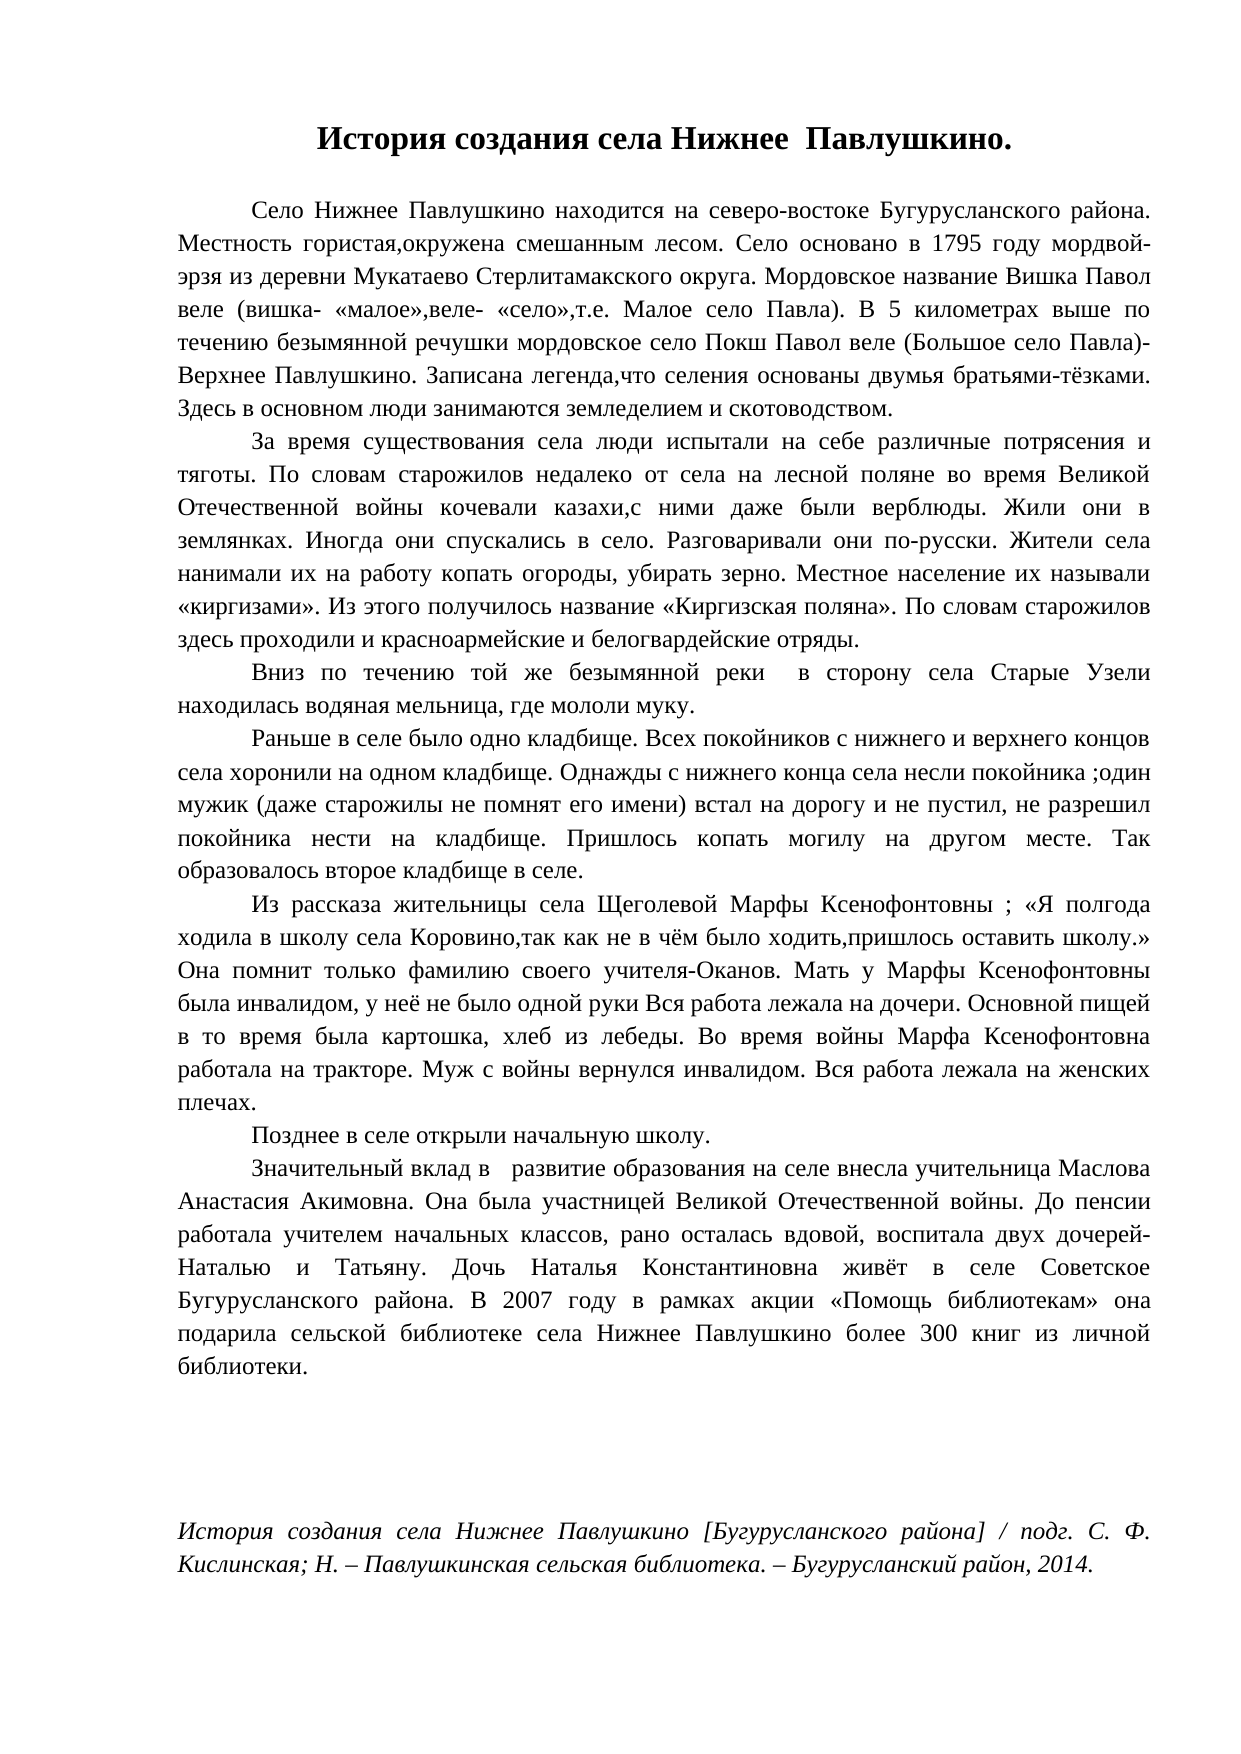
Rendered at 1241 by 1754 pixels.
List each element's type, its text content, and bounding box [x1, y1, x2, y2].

text Значительный вклад в развитие образования на селе внесла учительница Маслова Анастасия Акимовна. Она была участницей Великой Отечественной войны. До пенсии работала учителем начальных классов, рано осталась вдовой, воспитала двух дочерей- Наталью и Татьяну. Дочь Наталья Константиновна живёт в селе Советское Бугурусланского района. В 2007 году в рамках акции «Помощь библиотекам» она подарила сельской библиотеке села Нижнее Павлушкино более 300 книг из личной библиотеки. [177, 1153, 1152, 1380]
text Из рассказа жительницы села Щеголевой Марфы Ксенофонтовны ; «Я полгода ходила в школу села Коровино,так как не в чём было ходить,пришлось оставить школу.» Она помнит только фамилию своего учителя-Оканов. Мать у Марфы Ксенофонтовны была инвалидом, у неё не было одной руки Вся работа лежала на дочери. Основной пищей в то время была картошка, хлеб из лебеды. Во время войны Марфа Ксенофонтовна работала на тракторе. Муж с войны вернулся инвалидом. Вся работа лежала на женских плечах. [177, 889, 1152, 1116]
text За время существования села люди испытали на себе различные потрясения и тяготы. По словам старожилов недалеко от села на лесной поляне во время Великой Отечественной войны кочевали казахи,с ними даже были верблюды. Жили они в землянках. Иногда они спускались в село. Разговаривали они по-русски. Жители села нанимали их на работу копать огороды, убирать зерно. Местное население их называли «киргизами». Из этого получилось название «Киргизская поляна». По словам старожилов здесь проходили и красноармейские и белогвардейские отряды. [177, 426, 1152, 653]
text История создания села Нижнее Павлушкино [Бугурусланского района] / подг. С. Ф. Кислинская; Н. – Павлушкинская сельская библиотека. – Бугурусланский район, 2014. [177, 1516, 1152, 1578]
text Вниз по течению той же безымянной реки в сторону села Старые Узели находилась водяная мельница, где мололи муку. [177, 657, 1152, 719]
text Раньше в селе было одно кладбище. Всех покойников с нижнего и верхнего концов села хоронили на одном кладбище. Однажды с нижнего конца села несли покойника ;один мужик (даже старожилы не помнят его имени) встал на дорогу и не пустил, не разрешил покойника нести на кладбище. Пришлось копать могилу на другом месте. Так образовалось второе кладбище в селе. [177, 723, 1152, 884]
text Позднее в селе открыли начальную школу. [177, 1120, 1152, 1148]
text Село Нижнее Павлушкино находится на северо-востоке Бугурусланского района. Местность гористая,окружена смешанным лесом. Село основано в 1795 году мордвой-эрзя из деревни Мукатаево Стерлитамакского округа. Мордовское название Вишка Павол веле (вишка- «малое»,веле- «село»,т.е. Малое село Павла). В 5 километрах выше по течению безымянной речушки мордовское село Покш Павол веле (Большое село Павла)-Верхнее Павлушкино. Записана легенда,что селения основаны двумья братьями-тёзками. Здесь в основном люди занимаются земледелием и скотоводством. [177, 195, 1152, 422]
text История создания села Нижнее Павлушкино. [177, 118, 1152, 156]
